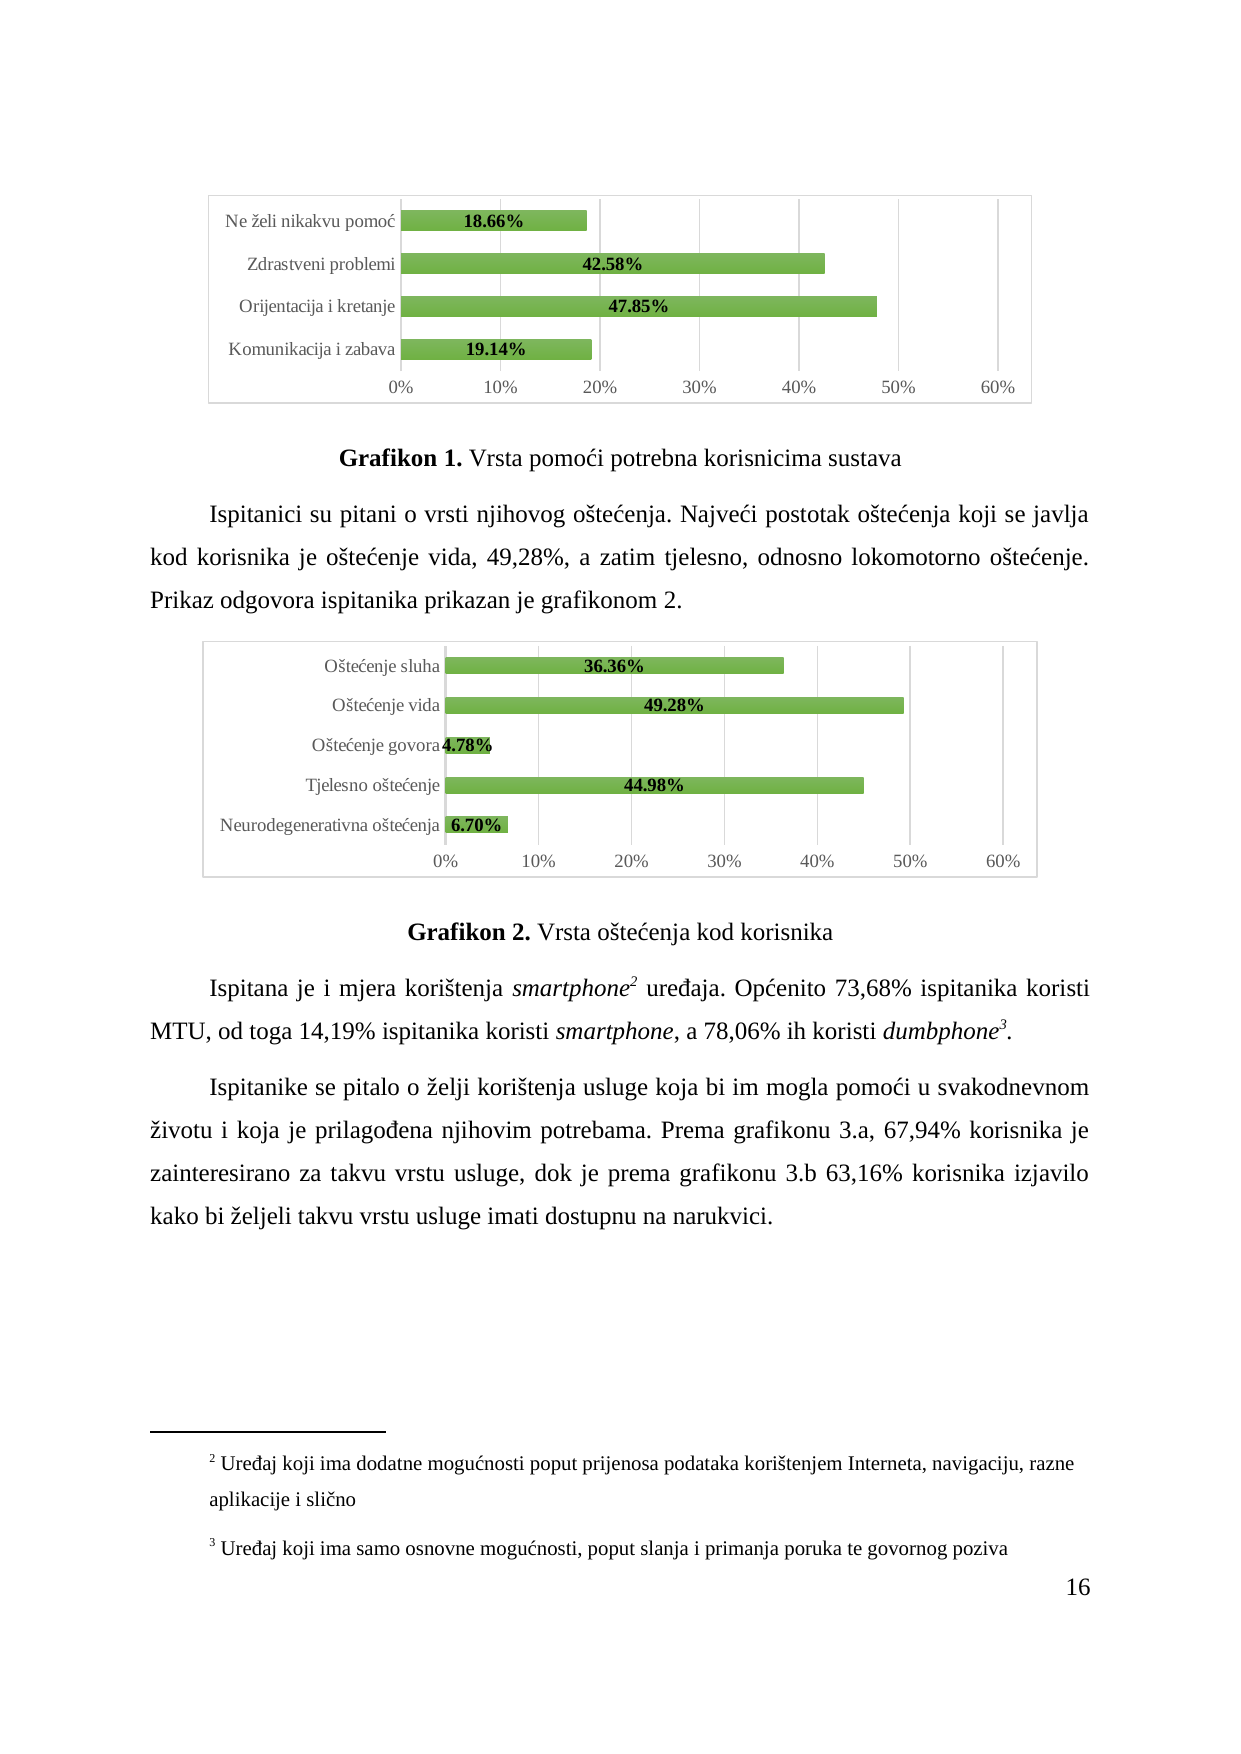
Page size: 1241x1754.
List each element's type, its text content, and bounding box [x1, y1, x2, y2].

text Ispitanici su pitani o vrsti njihovog oštećenja. Najveći postotak oštećenja koji se javlja kod korisnika je oštećenje vida, 49,28%, a zatim tjelesno, odnosno lokomotorno oštećenje. Prikaz odgovora ispitanika prikazan je grafikonom 2. [150, 499, 1090, 614]
text Ispitanike se pitalo o želji korištenja usluge koja bi im mogla pomoći u svakodnevnom životu i koja je prilagođena njihovim potrebama. Prema grafikonu 3.a, 67,94% korisnika je zainteresirano za takvu vrstu usluge, dok je prema grafikonu 3.b 63,16% korisnika izjavilo kako bi željeli takvu vrstu usluge imati dostupnu na narukvici. [150, 1072, 1090, 1230]
text Ispitana je i mjera korištenja smartphone uređaja. Općenito 73,68% ispitanika koristi MTU, od toga 14,19% ispitanika koristi smartphone, a 78,06% ih koristi dumbphone. [150, 973, 1090, 1045]
